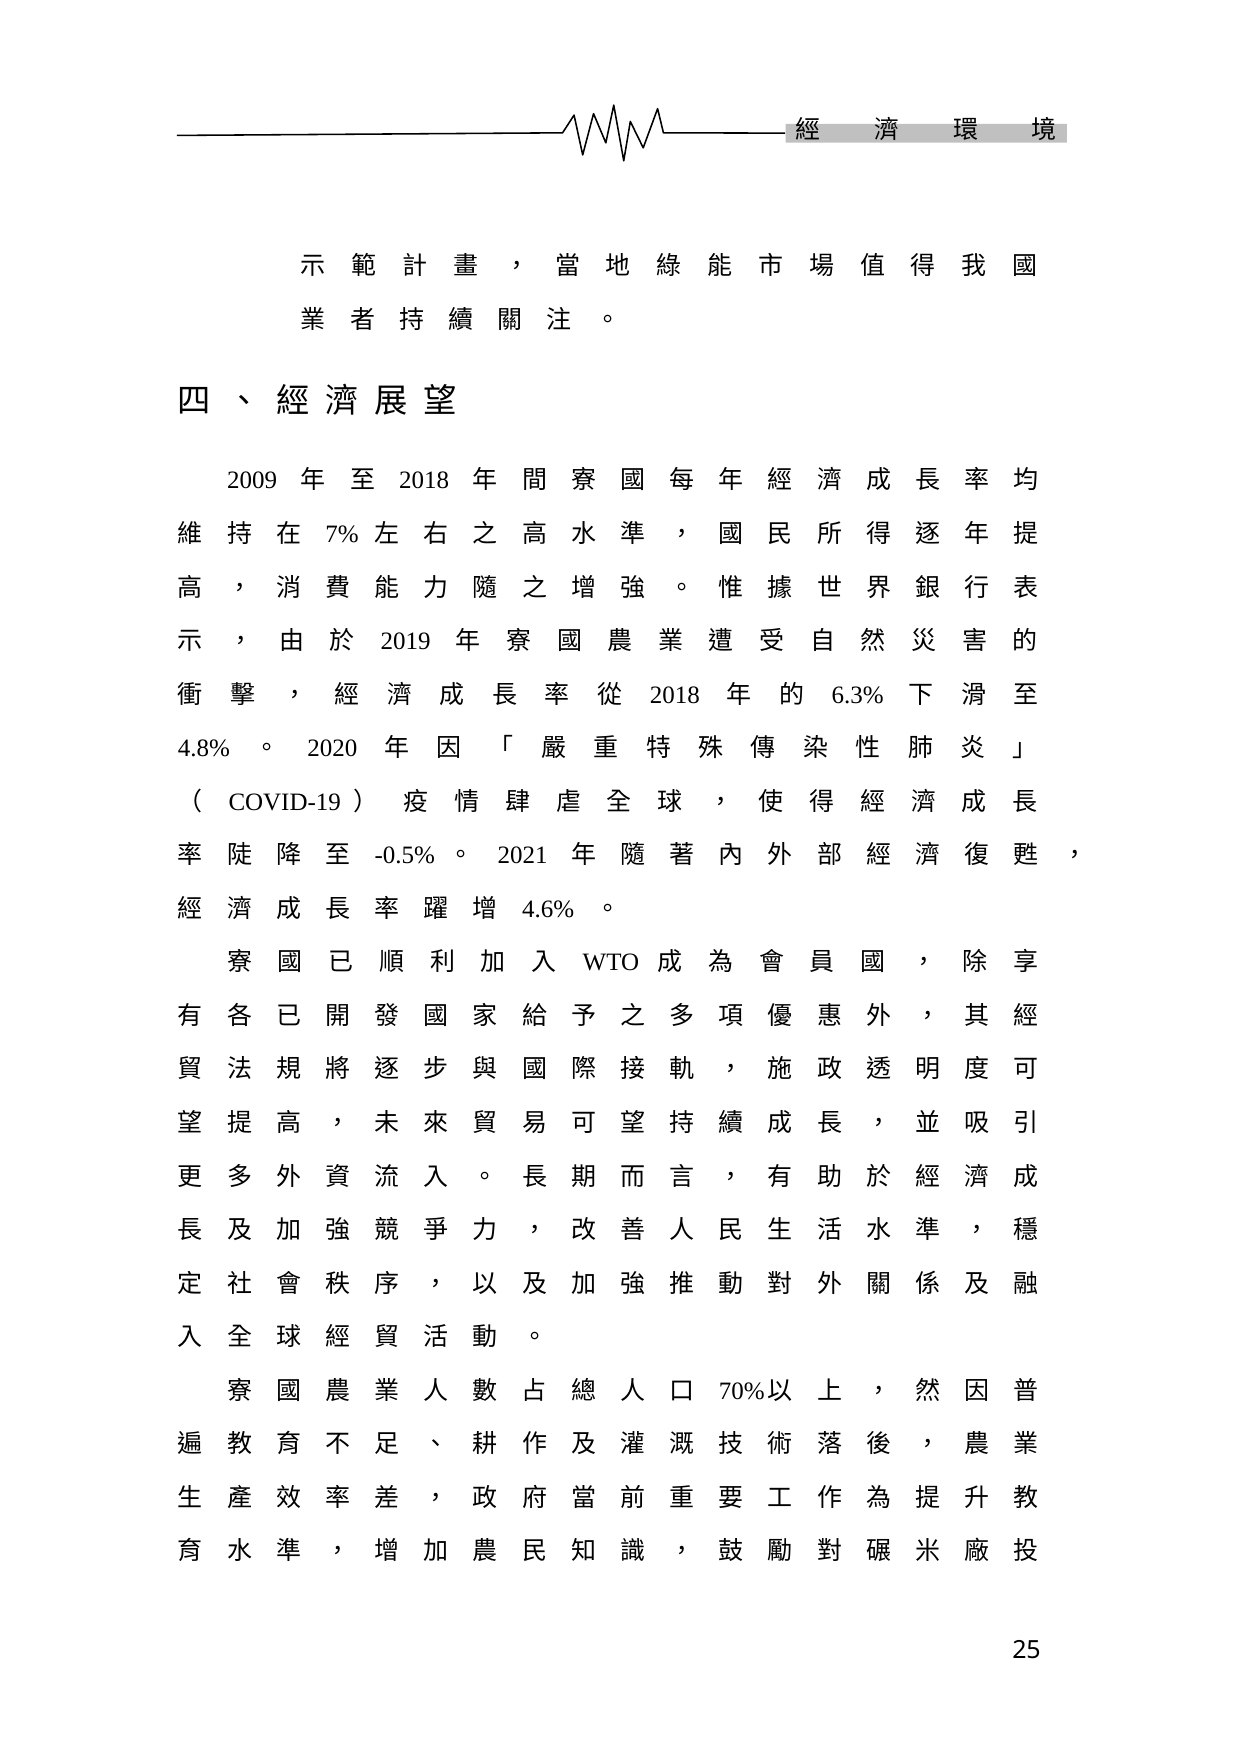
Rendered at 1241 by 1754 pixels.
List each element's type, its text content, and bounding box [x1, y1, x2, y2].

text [178, 1362, 1063, 1576]
text 寮國已順利加入WTO成為會員國，除享有各已開發國家給予之多項優惠外，其經貿法規將逐步與國際接軌，施政透明度可望提高，未來貿易可望持續成長，並吸引更多外資流入。長期而言，有助於經濟成長及加強競爭力，改善人民生活水準，穩定社會秩序，以及加強推動對外關係及融入全球經貿活動。 [178, 933, 1063, 1362]
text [276, 237, 1063, 344]
text 2009年至2018年間寮國每年經濟成長率均維持在7%左右之高水準，國民所得逐年提高，消費能力隨之增強。惟據世界銀行表示，由於2019年寮國農業遭受自然災害的衝擊，經濟成長率從2018年的6.3%下滑至4.8%。2020年因「嚴重特殊傳染性肺炎」（COVID-19）疫情肆虐全球，使得經濟成長率陡降至-0.5%。2021年隨著內外部經濟復甦，經濟成長率躍增4.6%。 [178, 451, 1063, 933]
text 四、經濟展望 [178, 371, 1063, 424]
